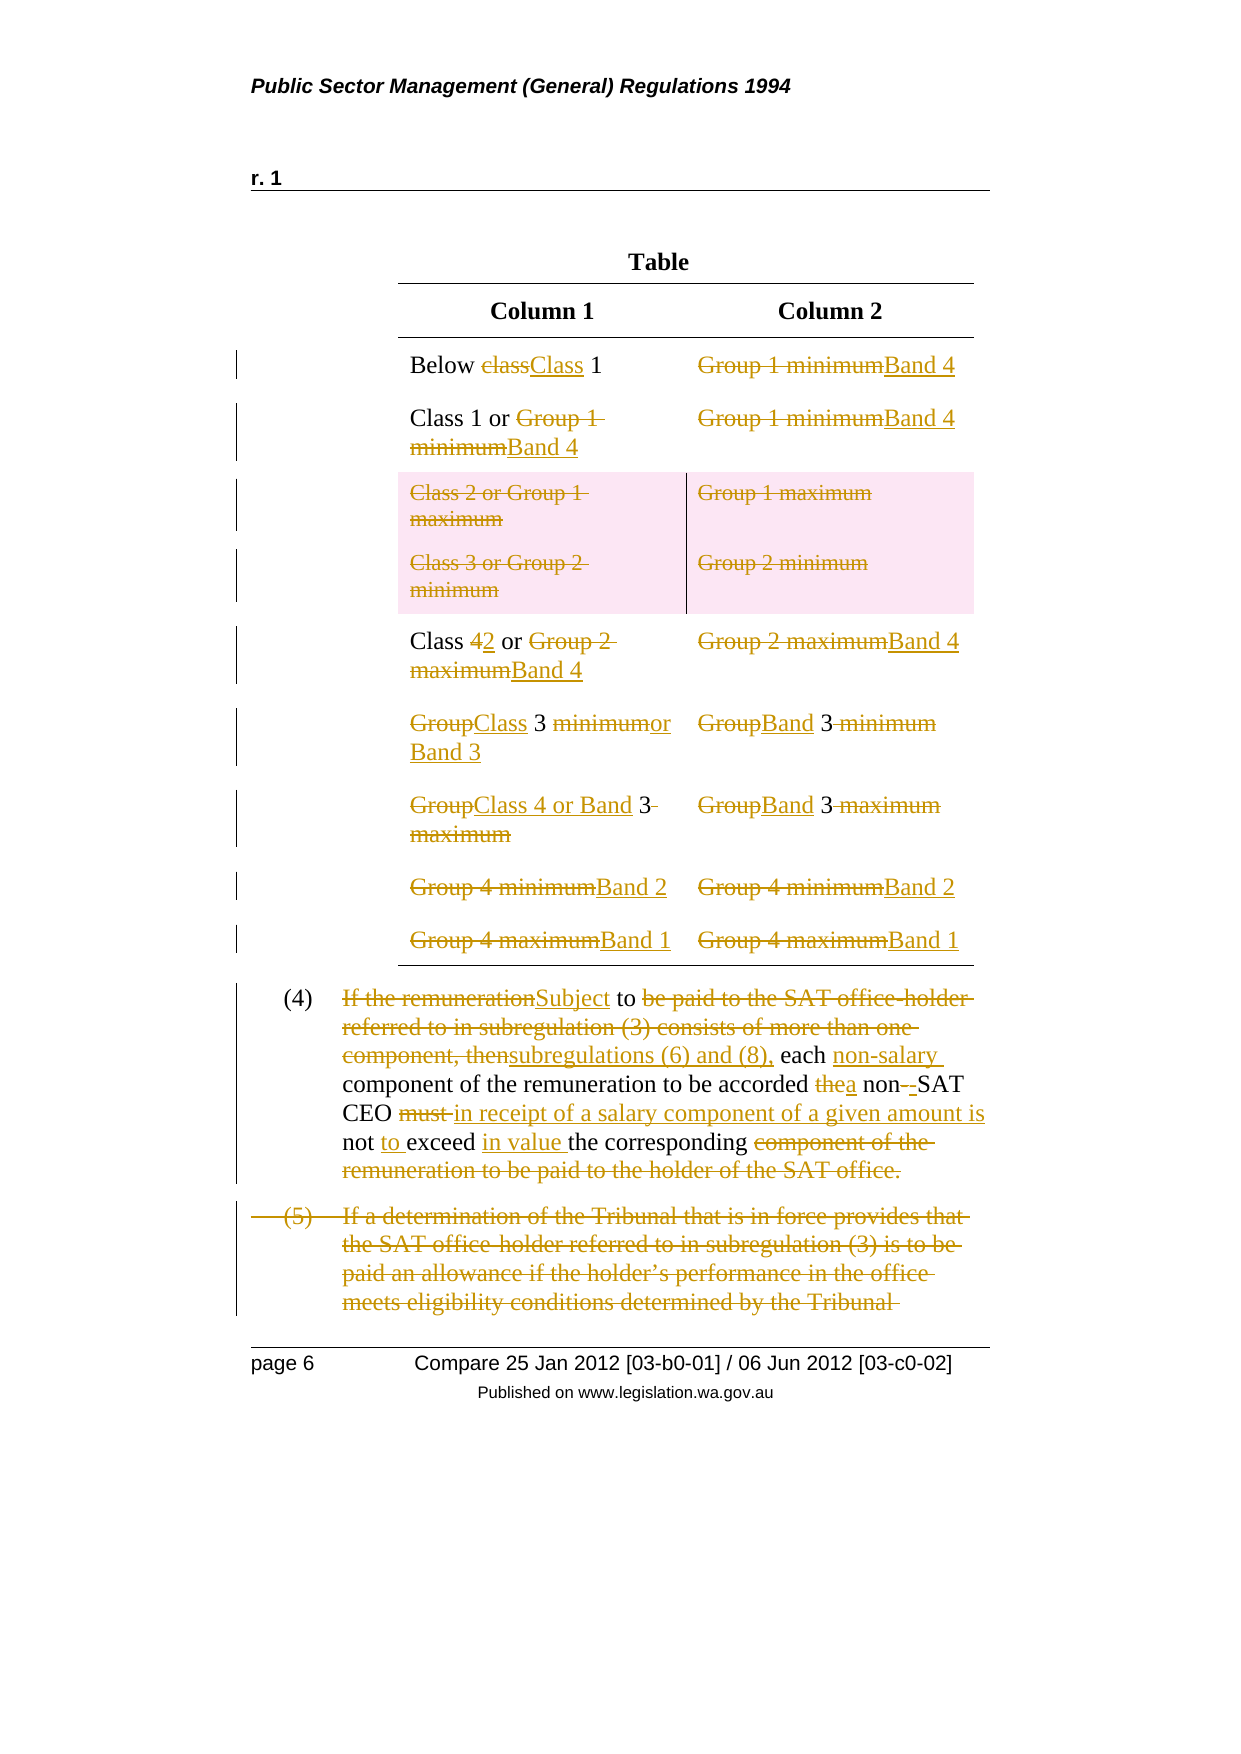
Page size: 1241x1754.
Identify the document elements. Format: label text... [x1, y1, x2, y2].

table_header Column 1 [398, 284, 686, 337]
table_cell [398, 859, 686, 912]
table_cell [686, 391, 974, 472]
table_cell Below 1 [398, 338, 686, 391]
table_cell 3 [398, 696, 686, 777]
table_cell 3 [686, 778, 974, 859]
table_cell [686, 859, 974, 912]
text (4) to each component of the remuneration to be accorded nonSAT CEO not exceed the corresponding [251, 983, 990, 1184]
table_cell [686, 912, 974, 965]
table_cell [686, 614, 974, 696]
table_cell [398, 912, 686, 965]
text be accorded . [251, 1201, 990, 1316]
table_cell Class or [398, 614, 686, 696]
table_cell 3 [686, 696, 974, 777]
table_cell Class 1 or [398, 391, 686, 472]
subtitle Table [342, 247, 975, 276]
table_header Column 2 [686, 284, 974, 337]
table_cell 3 [398, 778, 686, 859]
table_cell [686, 338, 974, 391]
